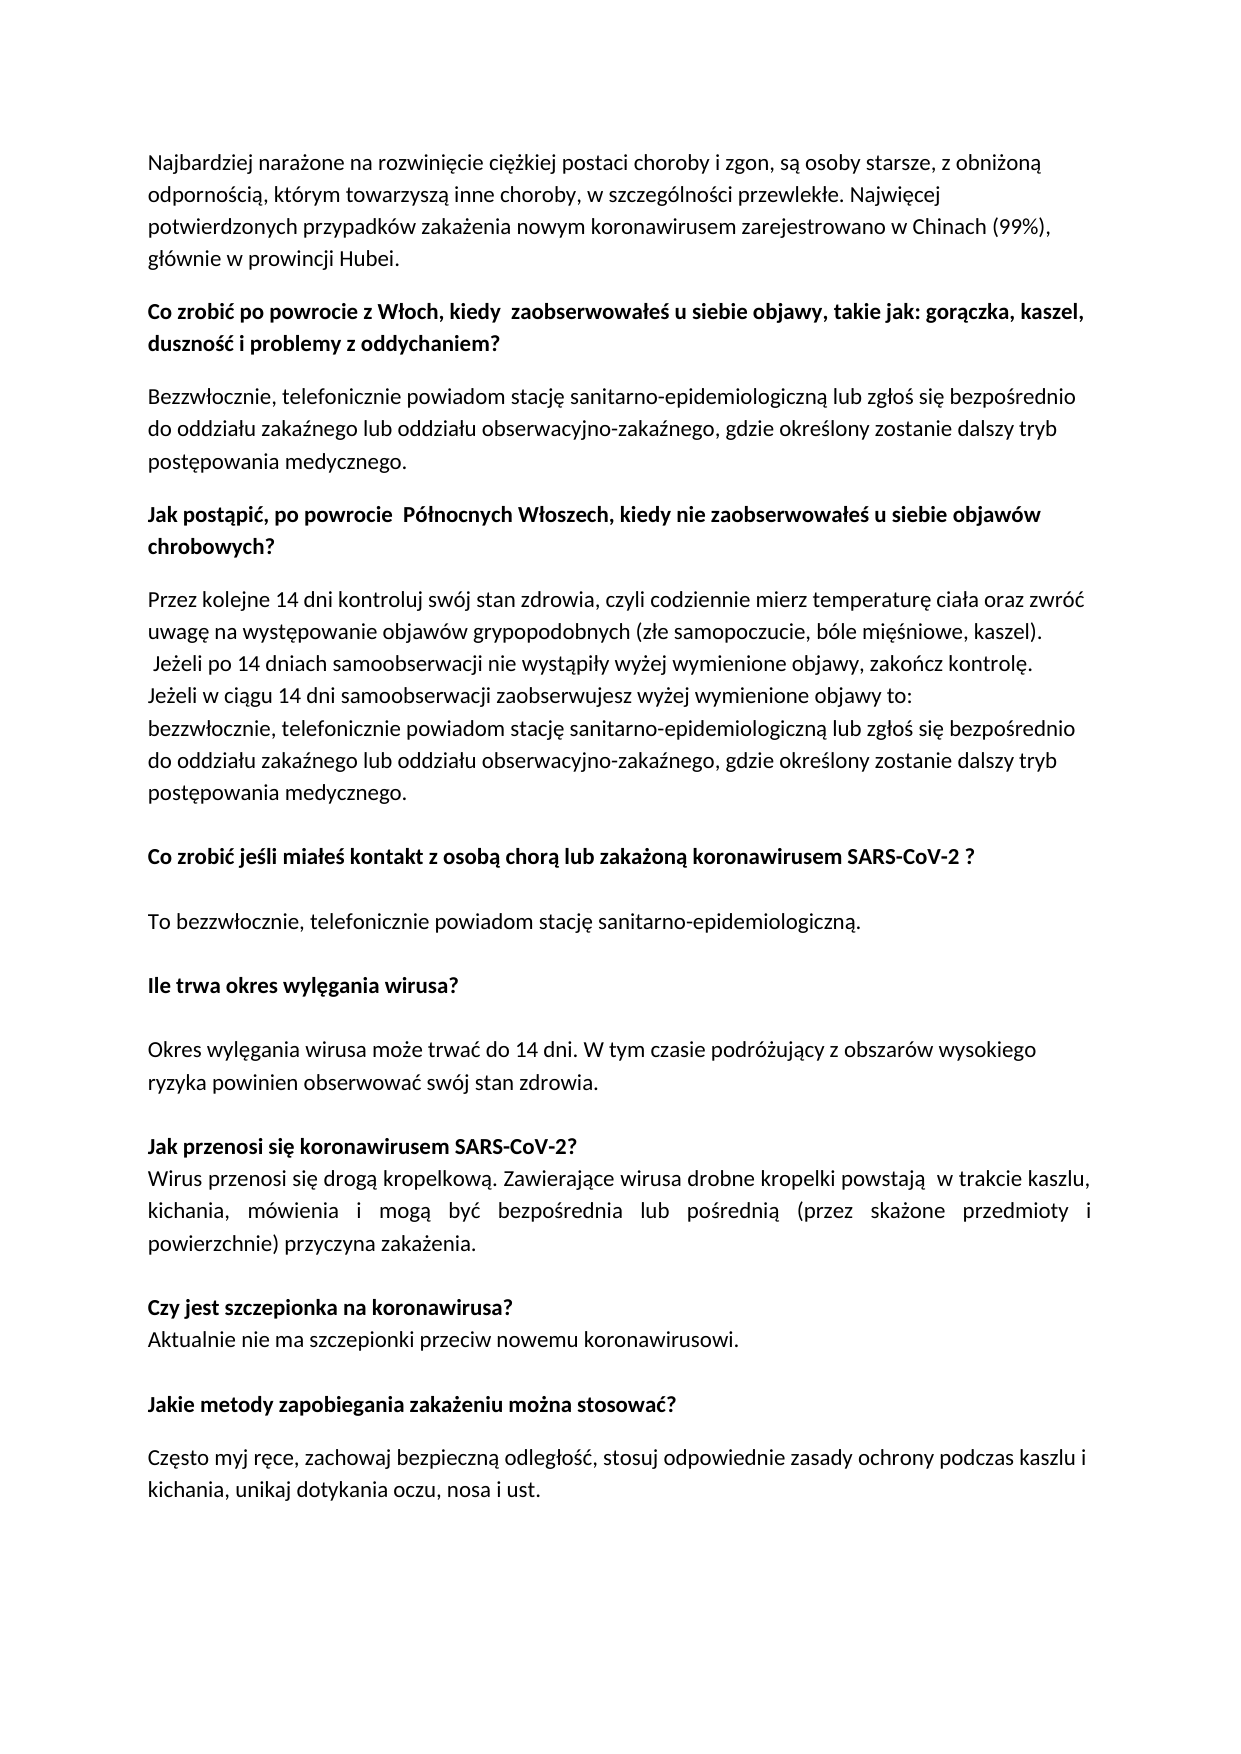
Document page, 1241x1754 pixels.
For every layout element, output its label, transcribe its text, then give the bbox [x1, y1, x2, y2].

text Jeżeli po 14 dniach samoobserwacji nie wystąpiły wyżej wymienione objawy, zakończ kontrolę. [148, 649, 1093, 677]
text Jak przenosi się koronawirusem SARS-CoV-2? [148, 1132, 1093, 1160]
text To bezzwłocznie, telefonicznie powiadom stację sanitarno-epidemiologiczną. [148, 907, 1093, 935]
text Ile trwa okres wylęgania wirusa? [148, 971, 1093, 999]
text Jak postąpić, po powrocie Północnych Włoszech, kiedy nie zaobserwowałeś u siebie objawów chrobowych? [148, 500, 1093, 560]
text Jeżeli w ciągu 14 dni samoobserwacji zaobserwujesz wyżej wymienione objawy to: [148, 682, 1093, 709]
text Aktualnie nie ma szczepionki przeciw nowemu koronawirusowi. [148, 1325, 1093, 1353]
text Bezzwłocznie, telefonicznie powiadom stację sanitarno-epidemiologiczną lub zgłoś się bezpośrednio do oddziału zakaźnego lub oddziału obserwacyjno-zakaźnego, gdzie określony zostanie dalszy tryb postępowania medycznego. [148, 382, 1093, 475]
text Okres wylęgania wirusa może trwać do 14 dni. W tym czasie podróżujący z obszarów wysokiego ryzyka powinien obserwować swój stan zdrowia. [148, 1036, 1093, 1096]
text bezzwłocznie, telefonicznie powiadom stację sanitarno-epidemiologiczną lub zgłoś się bezpośrednio do oddziału zakaźnego lub oddziału obserwacyjno-zakaźnego, gdzie określony zostanie dalszy tryb postępowania medycznego. [148, 714, 1093, 806]
text Jakie metody zapobiegania zakażeniu można stosować? [148, 1390, 1093, 1418]
text Czy jest szczepionka na koronawirusa? [148, 1293, 1093, 1321]
text Wirus przenosi się drogą kropelkową. Zawierające wirusa drobne kropelki powstają w trakcie kaszlu, kichania, mówienia i mogą być bezpośrednia lub pośrednią (przez skażone przedmioty i powierzchnie) przyczyna zakażenia. [148, 1164, 1093, 1257]
text Najbardziej narażone na rozwinięcie ciężkiej postaci choroby i zgon, są osoby starsze, z obniżoną odpornością, którym towarzyszą inne choroby, w szczególności przewlekłe. Najwięcej potwierdzonych przypadków zakażenia nowym koronawirusem zarejestrowano w Chinach (99%), głównie w prowincji Hubei. [148, 148, 1093, 272]
text Często myj ręce, zachowaj bezpieczną odległość, stosuj odpowiednie zasady ochrony podczas kaszlu i kichania, unikaj dotykania oczu, nosa i ust. [148, 1443, 1093, 1503]
text Co zrobić jeśli miałeś kontakt z osobą chorą lub zakażoną koronawirusem SARS-CoV-2 ? [148, 842, 1093, 871]
text Co zrobić po powrocie z Włoch, kiedy zaobserwowałeś u siebie objawy, takie jak: gorączka, kaszel, duszność i problemy z oddychaniem? [148, 297, 1093, 357]
text Przez kolejne 14 dni kontroluj swój stan zdrowia, czyli codziennie mierz temperaturę ciała oraz zwróć uwagę na występowanie objawów grypopodobnych (złe samopoczucie, bóle mięśniowe, kaszel). [148, 585, 1093, 645]
